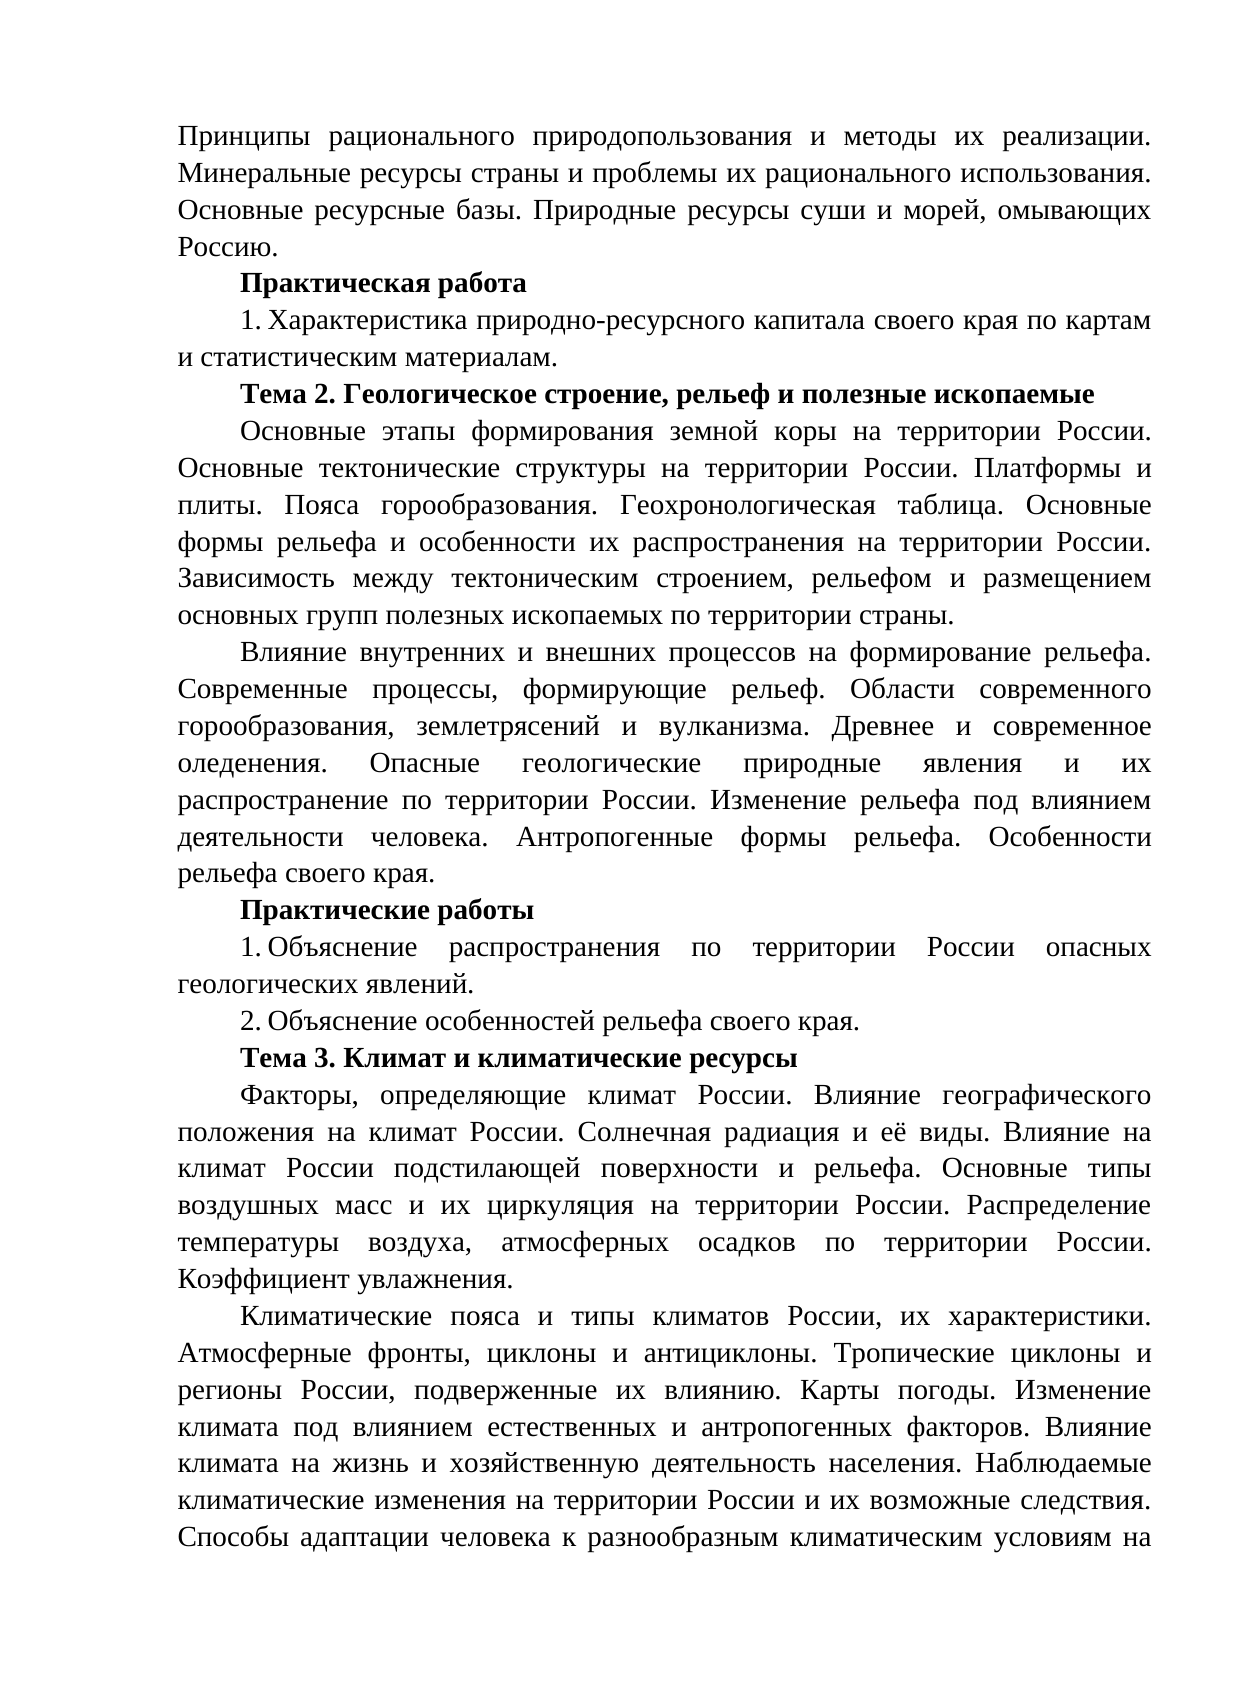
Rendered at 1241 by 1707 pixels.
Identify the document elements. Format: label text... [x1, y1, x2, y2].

text Тема 2. Геологическое строение, рельеф и полезные ископаемые [177, 376, 1152, 410]
text Основные этапы формирования земной коры на территории России. Основные тектонические структуры на территории России. Платформы и плиты. Пояса горообразования. Геохронологическая таблица. Основные формы рельефа и особенности их распространения на территории России. Зависимость между тектоническим строением, рельефом и размещением основных групп полезных ископаемых по территории страны. [177, 413, 1152, 631]
text Тема 3. Климат и климатические ресурсы [177, 1040, 1152, 1073]
text 1. Объяснение распространения по территории России опасных геологических явлений. [177, 929, 1152, 1000]
text 2. Объяснение особенностей рельефа своего края. [177, 1003, 1152, 1037]
text Влияние внутренних и внешних процессов на формирование рельефа. Современные процессы, формирующие рельеф. Области современного горообразования, землетрясений и вулканизма. Древнее и современное оледенения. Опасные геологические природные явления и их распространение по территории России. Изменение рельефа под влиянием деятельности человека. Антропогенные формы рельефа. Особенности рельефа своего края. [177, 634, 1152, 889]
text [177, 1298, 1152, 1553]
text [177, 118, 1152, 262]
text Практические работы [177, 892, 1152, 926]
text Факторы, определяющие климат России. Влияние географического положения на климат России. Солнечная радиация и её виды. Влияние на климат России подстилающей поверхности и рельефа. Основные типы воздушных масс и их циркуляция на территории России. Распределение температуры воздуха, атмосферных осадков по территории России. Коэффициент увлажнения. [177, 1077, 1152, 1295]
text Практическая работа [177, 266, 1152, 299]
text 1. Характеристика природно-ресурсного капитала своего края по картам и статистическим материалам. [177, 302, 1152, 373]
